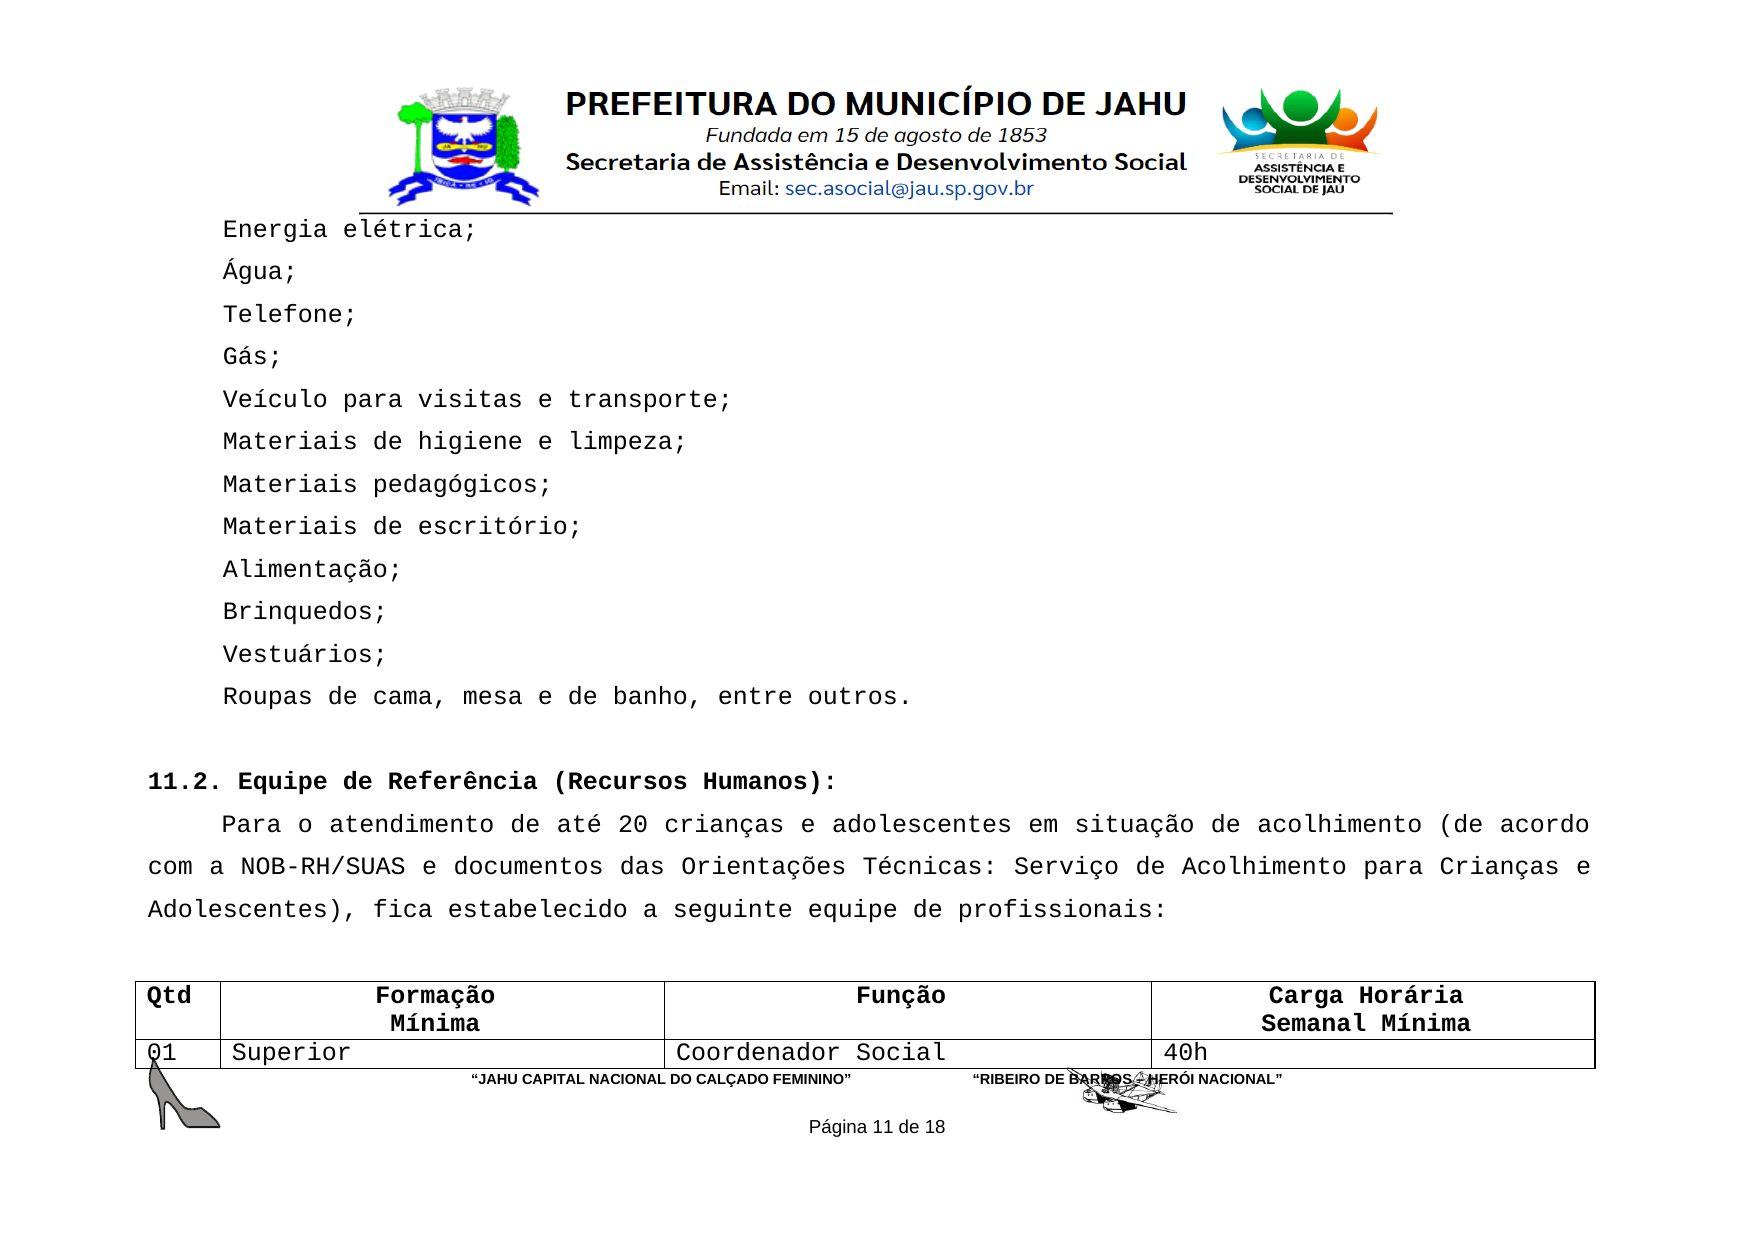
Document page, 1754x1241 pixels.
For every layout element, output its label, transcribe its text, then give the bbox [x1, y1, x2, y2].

list Materiais pedagógicos; [223, 471, 1592, 499]
list Alimentação; [223, 556, 1592, 584]
list Energia elétrica; [223, 216, 1592, 244]
table_cell Superior [221, 1040, 664, 1068]
table_cell Coordenador Social [665, 1040, 1151, 1068]
text 11.2. Equipe de Referência (Recursos Humanos): [148, 769, 1592, 797]
list Vestuários; [223, 641, 1592, 669]
picture [1066, 1069, 1178, 1115]
picture [355, 73, 1399, 216]
table_header Formação Mínima [221, 982, 664, 1039]
table_header Função [665, 982, 1151, 1039]
table_header Qtd [136, 982, 220, 1039]
table_cell 40h [1152, 1040, 1594, 1068]
list Água; [223, 259, 1592, 287]
list Telefone; [223, 301, 1592, 329]
list Brinquedos; [223, 599, 1592, 627]
table_cell 01 [136, 1040, 220, 1068]
text Para o atendimento de até 20 crianças e adolescentes em situação de acolhimento (de acordo com a NOB-RH/SUAS e documentos das Orientações Técnicas: Serviço de Acolhimento para Crianças e Adolescentes), fica estabelecido a seguinte equipe de profissionais: [148, 811, 1592, 924]
list Roupas de cama, mesa e de banho, entre outros. [223, 684, 1592, 712]
table_header Carga Horária Semanal Mínima [1152, 982, 1594, 1039]
list Materiais de escritório; [223, 514, 1592, 542]
list Materiais de higiene e limpeza; [223, 429, 1592, 457]
list Veículo para visitas e transporte; [223, 386, 1592, 414]
list Gás; [223, 344, 1592, 372]
